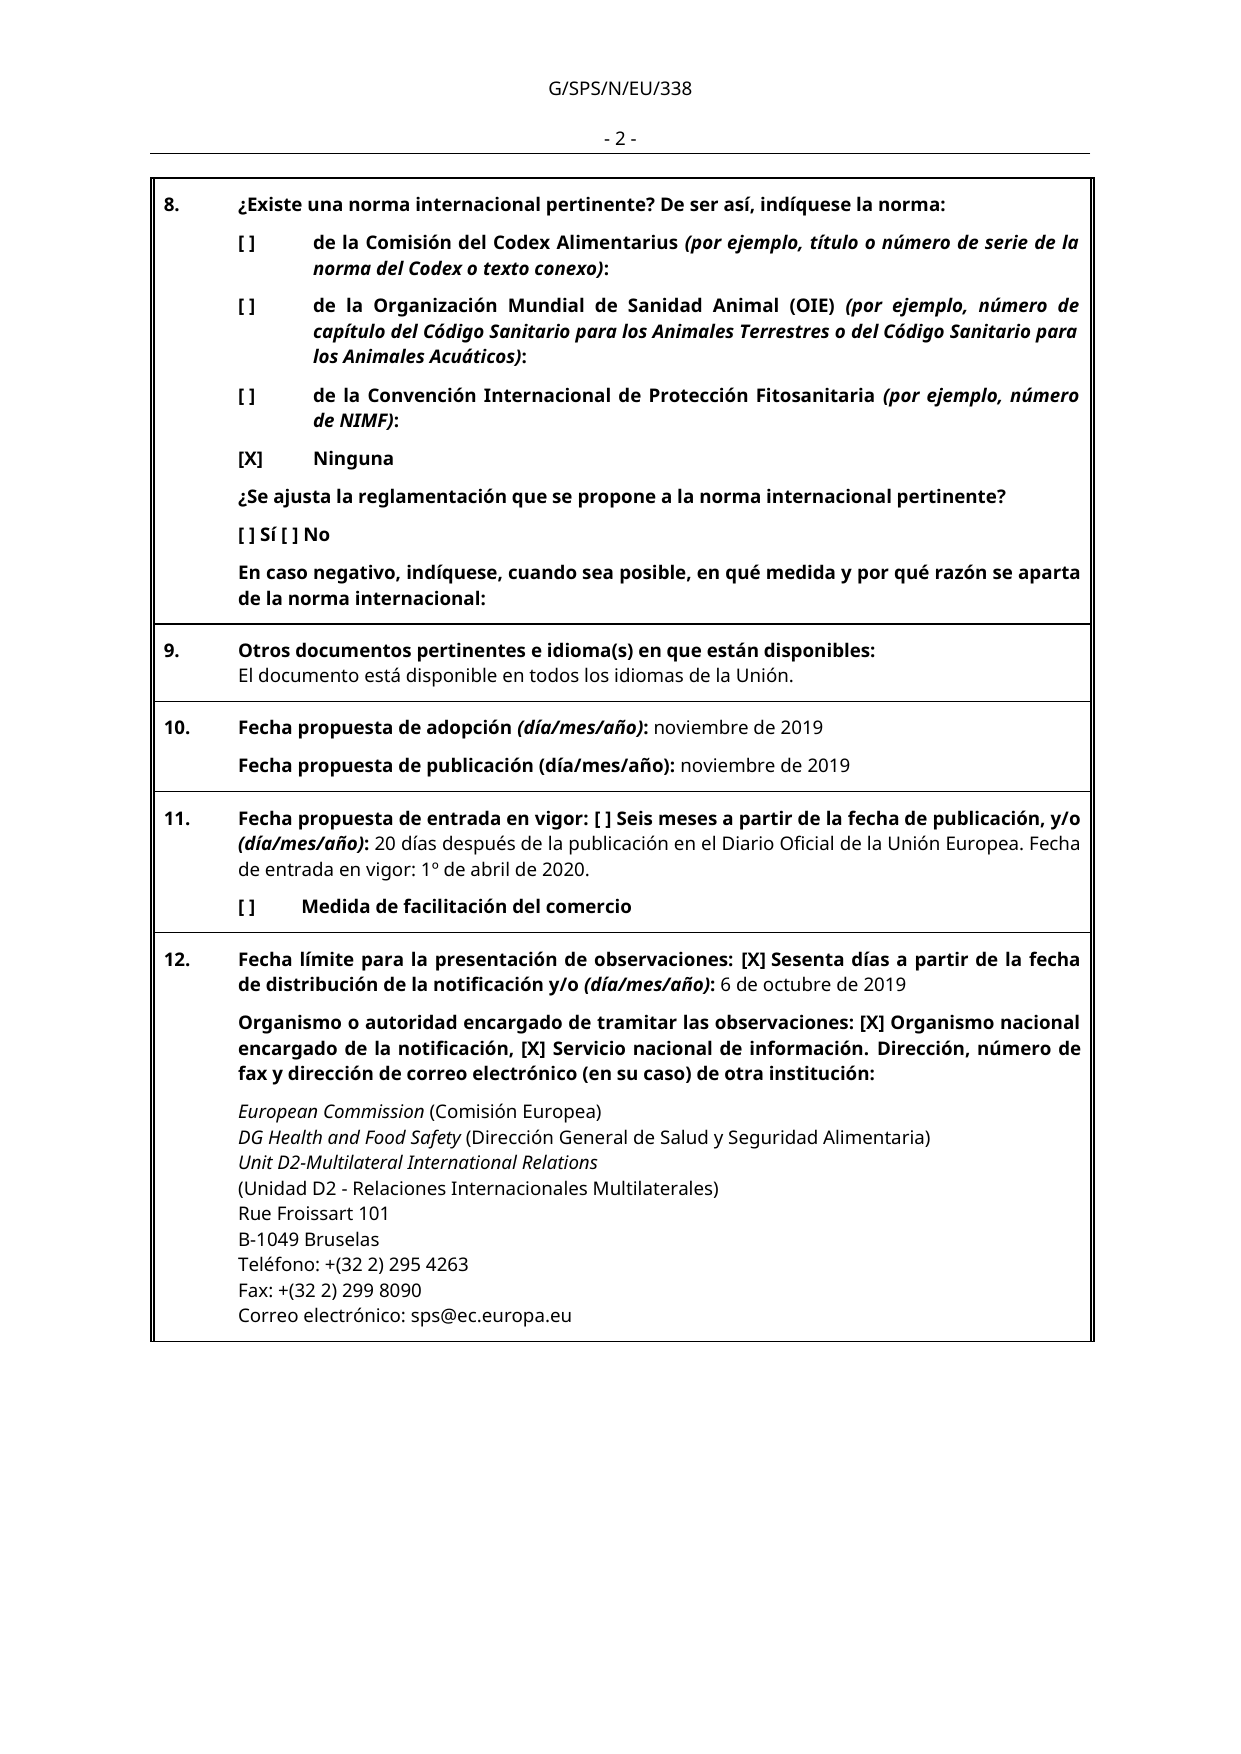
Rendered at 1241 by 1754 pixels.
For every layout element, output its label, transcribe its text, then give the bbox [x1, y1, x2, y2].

table_cell 10. [155, 702, 227, 791]
table_cell Fecha propuesta de adopción (día/mes/año): noviembre de 2019 Fecha propuesta de publicación (día/mes/año): noviembre de 2019 [227, 702, 1090, 791]
table_cell 8. [155, 179, 227, 623]
table_cell 9. [155, 625, 227, 701]
table_cell 11. [155, 792, 227, 932]
table_cell Fecha límite para la presentación de observaciones: [X] Sesenta días a partir de la fecha de distribución de la notificación y/o (día/mes/año): 6 de octubre de 2019 Organismo o autoridad encargado de tramitar las observaciones: [X] Organismo nacional encargado de la notificación, [X] Servicio nacional de información. Dirección, número de fax y dirección de correo electrónico (en su caso) de otra institución: European Commission (Comisión Europea) DG Health and Food Safety (Dirección General de Salud y Seguridad Alimentaria) Unit D2-Multilateral International Relations (Unidad D2 - Relaciones Internacionales Multilaterales) Rue Froissart 101 B-1049 Bruselas Teléfono: +(32 2) 295 4263 Fax: +(32 2) 299 8090 Correo electrónico: sps@ec.europa.eu [227, 933, 1090, 1341]
table_cell Fecha propuesta de entrada en vigor: [ ] Seis meses a partir de la fecha de publicación, y/o (día/mes/año): 20 días después de la publicación en el Diario Oficial de la Unión Europea. Fecha de entrada en vigor: 1º de abril de 2020. [ ] Medida de facilitación del comercio [227, 792, 1090, 932]
table_cell 12. [155, 933, 227, 1341]
table_cell ¿Existe una norma internacional pertinente? De ser así, indíquese la norma: [ ] de la Comisión del Codex Alimentarius (por ejemplo, título o número de serie de la norma del Codex o texto conexo): [ ] de la Organización Mundial de Sanidad Animal (OIE) (por ejemplo, número de capítulo del Código Sanitario para los Animales Terrestres o del Código Sanitario para los Animales Acuáticos): [ ] de la Convención Internacional de Protección Fitosanitaria (por ejemplo, número de NIMF): [X] Ninguna ¿Se ajusta la reglamentación que se propone a la norma internacional pertinente? [ ] Sí [ ] No En caso negativo, indíquese, cuando sea posible, en qué medida y por qué razón se aparta de la norma internacional: [227, 179, 1090, 623]
table_cell Otros documentos pertinentes e idioma(s) en que están disponibles: El documento está disponible en todos los idiomas de la Unión. [227, 625, 1090, 701]
